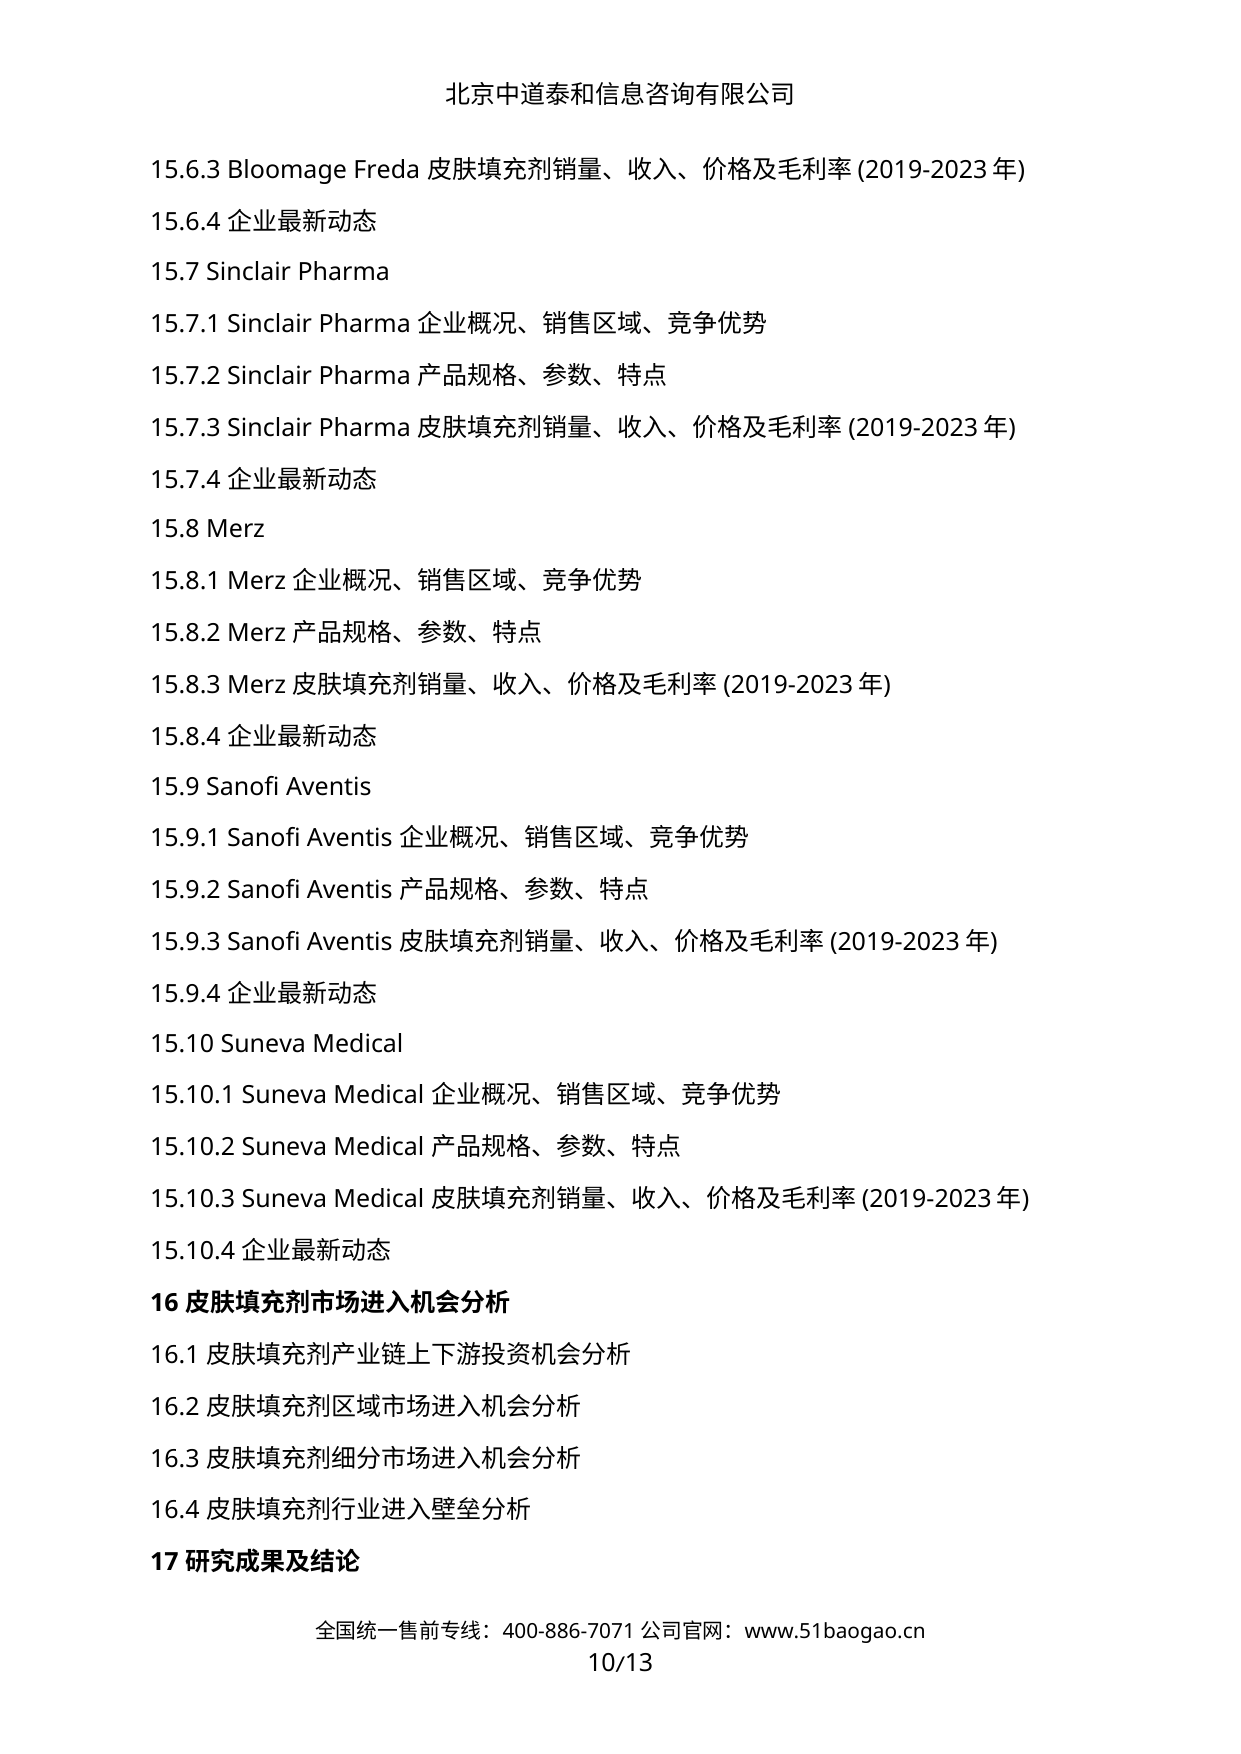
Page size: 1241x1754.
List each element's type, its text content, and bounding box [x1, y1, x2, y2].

text 16.1 皮肤填充剂产业链上下游投资机会分析 [150, 1334, 1090, 1371]
text 15.9 Sanofi Aventis [150, 768, 1090, 802]
text 15.9.4 企业最新动态 [150, 973, 1090, 1010]
text 15.10.4 企业最新动态 [150, 1231, 1090, 1267]
text 15.9.1 Sanofi Aventis 企业概况、销售区域、竞争优势 [150, 818, 1090, 854]
text 15.8.1 Merz 企业概况、销售区域、竞争优势 [150, 561, 1090, 597]
text 15.6.4 企业最新动态 [150, 202, 1090, 238]
text 15.8.4 企业最新动态 [150, 716, 1090, 752]
text 16.2 皮肤填充剂区域市场进入机会分析 [150, 1386, 1090, 1422]
text 16.4 皮肤填充剂行业进入壁垒分析 [150, 1490, 1090, 1526]
text 15.10 Suneva Medical [150, 1025, 1090, 1059]
text 16.3 皮肤填充剂细分市场进入机会分析 [150, 1438, 1090, 1474]
text 15.7.4 企业最新动态 [150, 459, 1090, 495]
text 15.7.1 Sinclair Pharma 企业概况、销售区域、竞争优势 [150, 303, 1090, 340]
text 15.7 Sinclair Pharma [150, 254, 1090, 288]
text 16 皮肤填充剂市场进入机会分析 [150, 1282, 1090, 1319]
text 15.8 Merz [150, 511, 1090, 545]
text 15.7.2 Sinclair Pharma 产品规格、参数、特点 [150, 355, 1090, 392]
text 15.9.2 Sanofi Aventis 产品规格、参数、特点 [150, 870, 1090, 906]
text 15.9.3 Sanofi Aventis 皮肤填充剂销量、收入、价格及毛利率 (2019-2023年) [150, 922, 1090, 958]
text 15.10.2 Suneva Medical 产品规格、参数、特点 [150, 1127, 1090, 1163]
text 15.10.1 Suneva Medical 企业概况、销售区域、竞争优势 [150, 1075, 1090, 1111]
text 15.8.2 Merz 产品规格、参数、特点 [150, 612, 1090, 649]
text 15.10.3 Suneva Medical 皮肤填充剂销量、收入、价格及毛利率 (2019-2023年) [150, 1179, 1090, 1215]
text 17 研究成果及结论 [150, 1542, 1090, 1578]
text 15.8.3 Merz 皮肤填充剂销量、收入、价格及毛利率 (2019-2023年) [150, 664, 1090, 701]
text 15.6.3 Bloomage Freda 皮肤填充剂销量、收入、价格及毛利率 (2019-2023年) [150, 150, 1090, 186]
text 15.7.3 Sinclair Pharma 皮肤填充剂销量、收入、价格及毛利率 (2019-2023年) [150, 407, 1090, 443]
